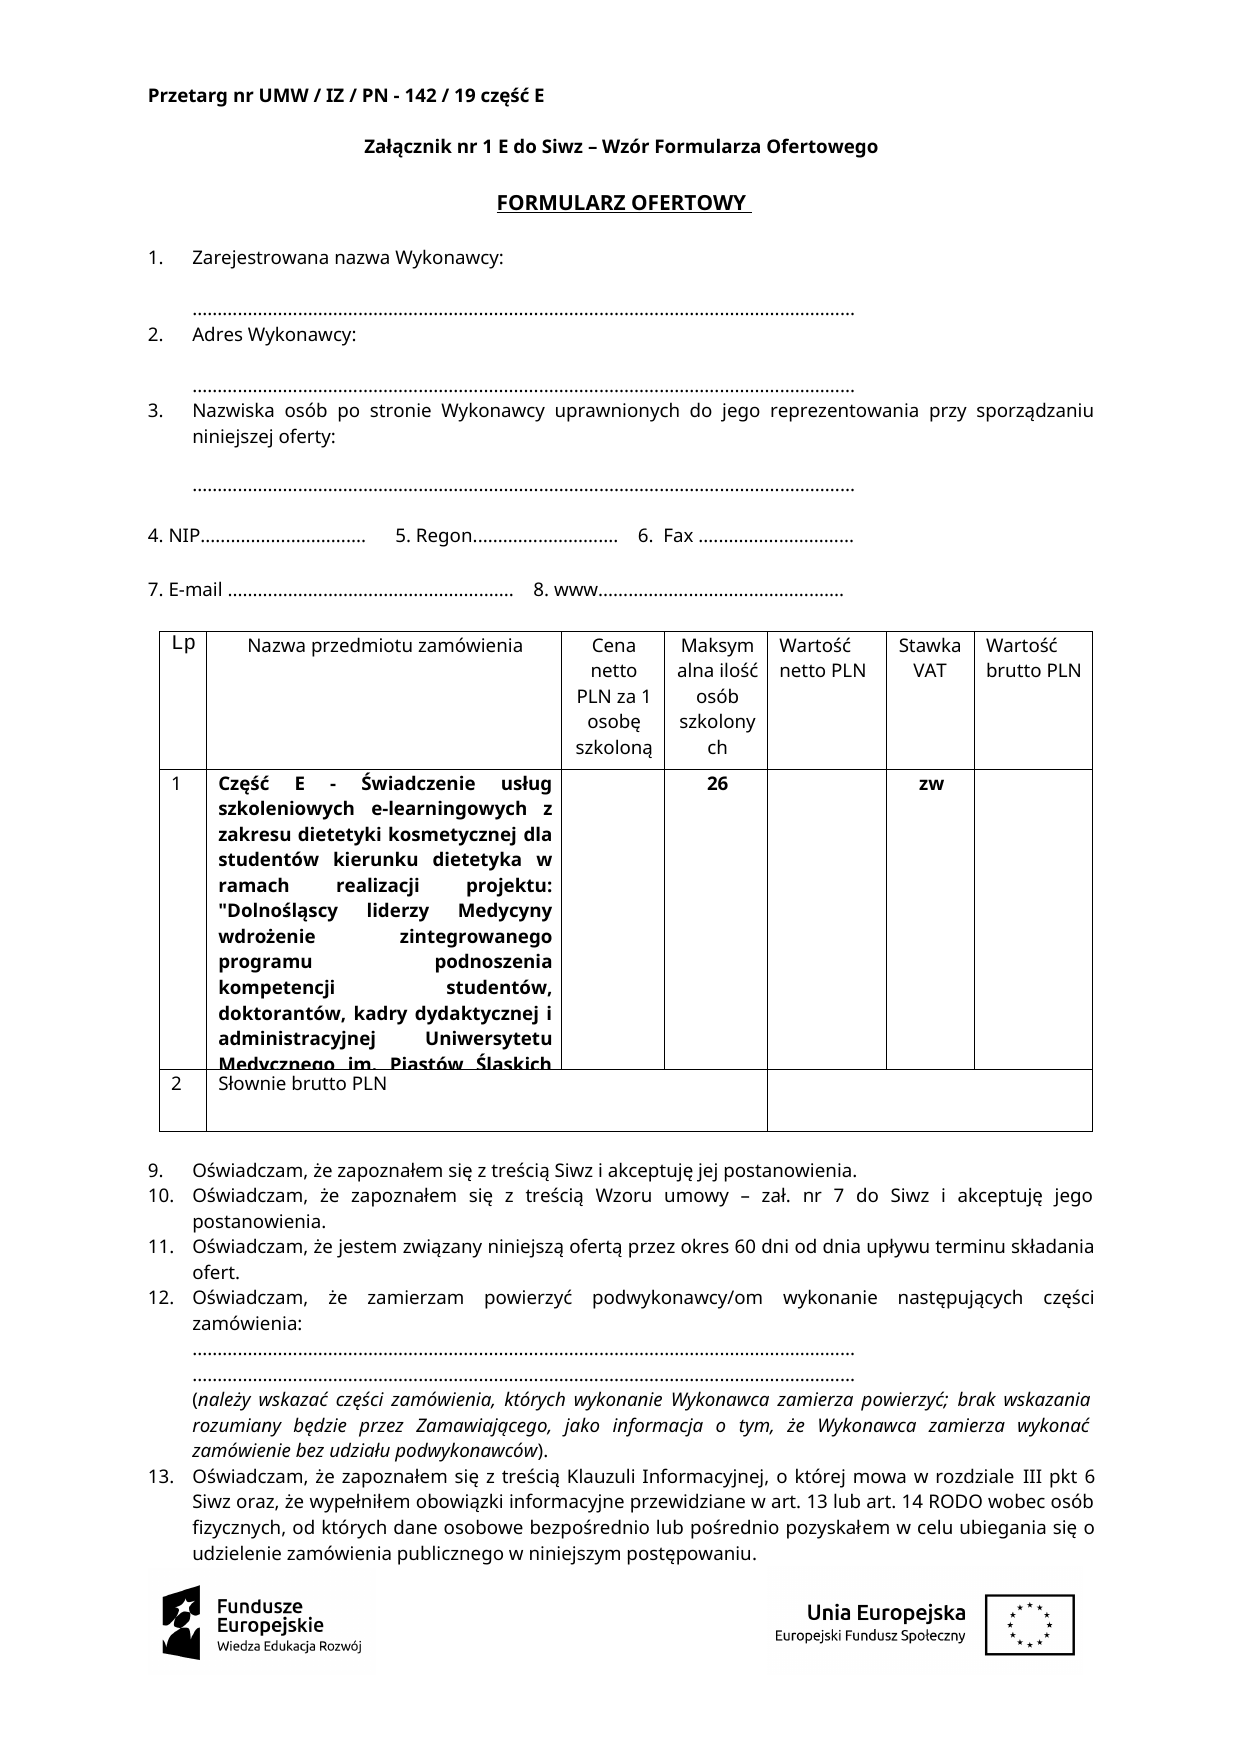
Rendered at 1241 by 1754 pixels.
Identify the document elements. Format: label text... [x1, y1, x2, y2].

picture [147, 1568, 376, 1675]
table_header Wartość netto PLN [768, 632, 886, 769]
text Przetarg nr UMW / IZ / PN - 142 / 19 część E [148, 83, 1095, 108]
picture [767, 1566, 1084, 1675]
table_header Nazwa przedmiotu zamówienia [207, 632, 561, 769]
table_cell Część E - Świadczenie usług szkoleniowych e-learningowych z zakresu dietetyki kosmetycznej dla studentów kierunku dietetyka w ramach realizacji projektu: "Dolnośląscy liderzy Medycyny wdrożenie zintegrowanego programu podnoszenia kompetencji studentów, doktorantów, kadry dydaktycznej i administracyjnej Uniwersytetu Medycznego im. Piastów Śląskich we Wrocławiu". [207, 770, 561, 1069]
text 4. NIP................................. 5. Regon............................. 6. Fax ............................... [148, 522, 1095, 577]
table_cell [562, 770, 664, 1069]
table_header Lp [160, 632, 206, 769]
text .................................................................................................................................... [192, 1361, 1095, 1387]
text Załącznik nr 1 E do Siwz – Wzór Formularza Ofertowego [148, 134, 1095, 159]
table_cell [975, 770, 1092, 1069]
list Zarejestrowana nazwa Wykonawcy: [148, 244, 1095, 270]
list Nazwiska osób po stronie Wykonawcy uprawnionych do jego reprezentowania przy sporządzaniu niniejszej oferty: [148, 398, 1095, 449]
text (należy wskazać części zamówienia, których wykonanie Wykonawca zamierza powierzyć; brak wskazania rozumiany będzie przez Zamawiającego, jako informacja o tym, że Wykonawca zamierza wykonać zamówienie bez udziału podwykonawców). [192, 1387, 1093, 1463]
list Oświadczam, że jestem związany niniejszą ofertą przez okres 60 dni od dnia upływu terminu składania ofert. [148, 1234, 1095, 1285]
table_header Cena netto PLN za 1 osobę szkoloną [562, 632, 664, 769]
table_cell 1 [160, 770, 206, 1069]
list Oświadczam, że zapoznałem się z treścią Wzoru umowy – zał. nr 7 do Siwz i akceptuję jego postanowienia. [148, 1183, 1095, 1234]
table_header Wartość brutto PLN [975, 632, 1092, 769]
list Adres Wykonawcy: [148, 321, 1095, 347]
list Oświadczam, że zamierzam powierzyć podwykonawcy/om wykonanie następujących części zamówienia: [148, 1285, 1095, 1336]
table_header Stawka VAT [887, 632, 974, 769]
table_cell [768, 770, 886, 1069]
text .................................................................................................................................... [192, 471, 1095, 497]
text .................................................................................................................................... [192, 1336, 1095, 1361]
list Oświadczam, że zapoznałem się z treścią Siwz i akceptuję jej postanowienia. [148, 1157, 1095, 1183]
table_cell zw [887, 770, 974, 1069]
table_cell 26 [665, 770, 767, 1069]
text .................................................................................................................................... [192, 372, 1095, 398]
table_cell 2 [160, 1070, 206, 1131]
text 7. E-mail ......................................................... 8. www................................................. [148, 577, 1095, 602]
table_cell Słownie brutto PLN [207, 1070, 767, 1131]
list Oświadczam, że zapoznałem się z treścią Klauzuli Informacyjnej, o której mowa w rozdziale III pkt 6 Siwz oraz, że wypełniłem obowiązki informacyjne przewidziane w art. 13 lub art. 14 RODO wobec osób fizycznych, od których dane osobowe bezpośrednio lub pośrednio pozyskałem w celu ubiegania się o udzielenie zamówienia publicznego w niniejszym postępowaniu. [148, 1463, 1095, 1565]
text .................................................................................................................................... [192, 296, 1095, 321]
table_header Maksymalna ilość osób szkolonych [665, 632, 767, 769]
text FORMULARZ OFERTOWY [148, 188, 1095, 216]
table_cell [768, 1070, 1092, 1131]
